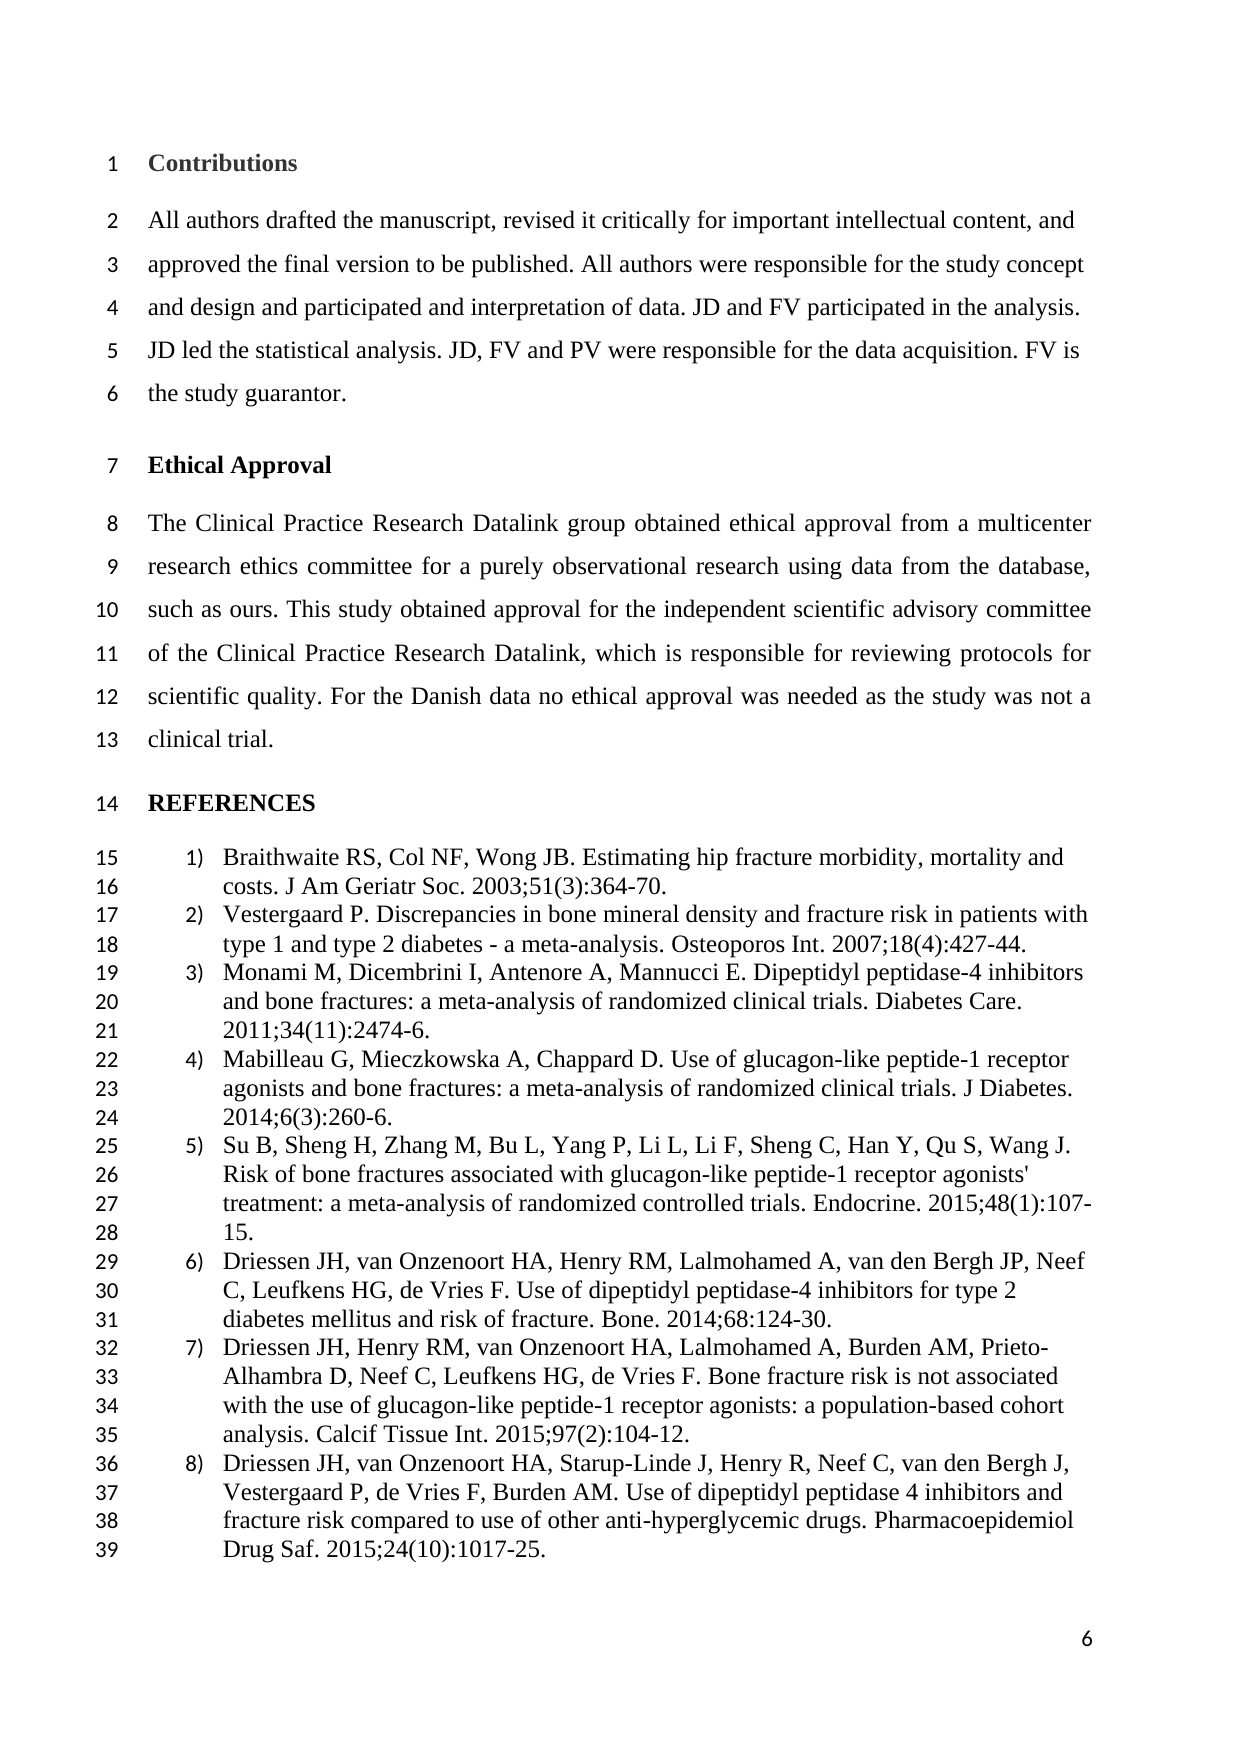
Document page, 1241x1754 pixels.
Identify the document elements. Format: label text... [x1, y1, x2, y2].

text All authors drafted the manuscript, revised it critically for important intellectual content, and approved the final version to be published. All authors were responsible for the study concept and design and participated and interpretation of data. JD and FV participated in the analysis. JD led the statistical analysis. JD, FV and PV were responsible for the data acquisition. FV is the study guarantor. [148, 206, 1092, 407]
text Contributions [148, 148, 1092, 176]
text The Clinical Practice Research Datalink group obtained ethical approval from a multicenter research ethics committee for a purely observational research using data from the database, such as ours. This study obtained approval for the independent scientific advisory committee of the Clinical Practice Research Datalink, which is responsible for reviewing protocols for scientific quality. For the Danish data no ethical approval was needed as the study was not a clinical trial. [148, 508, 1092, 753]
list Vestergaard P. Discrepancies in bone mineral density and fracture risk in patients with type 1 and type 2 diabetes - a meta-analysis. Osteoporos Int. 2007;18(4):427-44. [185, 899, 1092, 957]
text Ethical Approval [148, 450, 1092, 479]
list Driessen JH, Henry RM, van Onzenoort HA, Lalmohamed A, Burden AM, Prieto-Alhambra D, Neef C, Leufkens HG, de Vries F. Bone fracture risk is not associated with the use of glucagon-like peptide-1 receptor agonists: a population-based cohort analysis. Calcif Tissue Int. 2015;97(2):104-12. [185, 1332, 1092, 1448]
list Monami M, Dicembrini I, Antenore A, Mannucci E. Dipeptidyl peptidase-4 inhibitors and bone fractures: a meta-analysis of randomized clinical trials. Diabetes Care. 2011;34(11):2474-6. [185, 957, 1092, 1044]
list Driessen JH, van Onzenoort HA, Starup-Linde J, Henry R, Neef C, van den Bergh J, Vestergaard P, de Vries F, Burden AM. Use of dipeptidyl peptidase 4 inhibitors and fracture risk compared to use of other anti-hyperglycemic drugs. Pharmacoepidemiol Drug Saf. 2015;24(10):1017-25. [185, 1448, 1092, 1563]
list Su B, Sheng H, Zhang M, Bu L, Yang P, Li L, Li F, Sheng C, Han Y, Qu S, Wang J. Risk of bone fractures associated with glucagon-like peptide-1 receptor agonists' treatment: a meta-analysis of randomized controlled trials. Endocrine. 2015;48(1):107-15. [185, 1131, 1092, 1246]
text REFERENCES [148, 788, 1092, 817]
list Mabilleau G, Mieczkowska A, Chappard D. Use of glucagon-like peptide-1 receptor agonists and bone fractures: a meta-analysis of randomized clinical trials. J Diabetes. 2014;6(3):260-6. [185, 1044, 1092, 1131]
list Driessen JH, van Onzenoort HA, Henry RM, Lalmohamed A, van den Bergh JP, Neef C, Leufkens HG, de Vries F. Use of dipeptidyl peptidase-4 inhibitors for type 2 diabetes mellitus and risk of fracture. Bone. 2014;68:124-30. [185, 1246, 1092, 1332]
list Braithwaite RS, Col NF, Wong JB. Estimating hip fracture morbidity, mortality and costs. J Am Geriatr Soc. 2003;51(3):364-70. [185, 842, 1092, 899]
